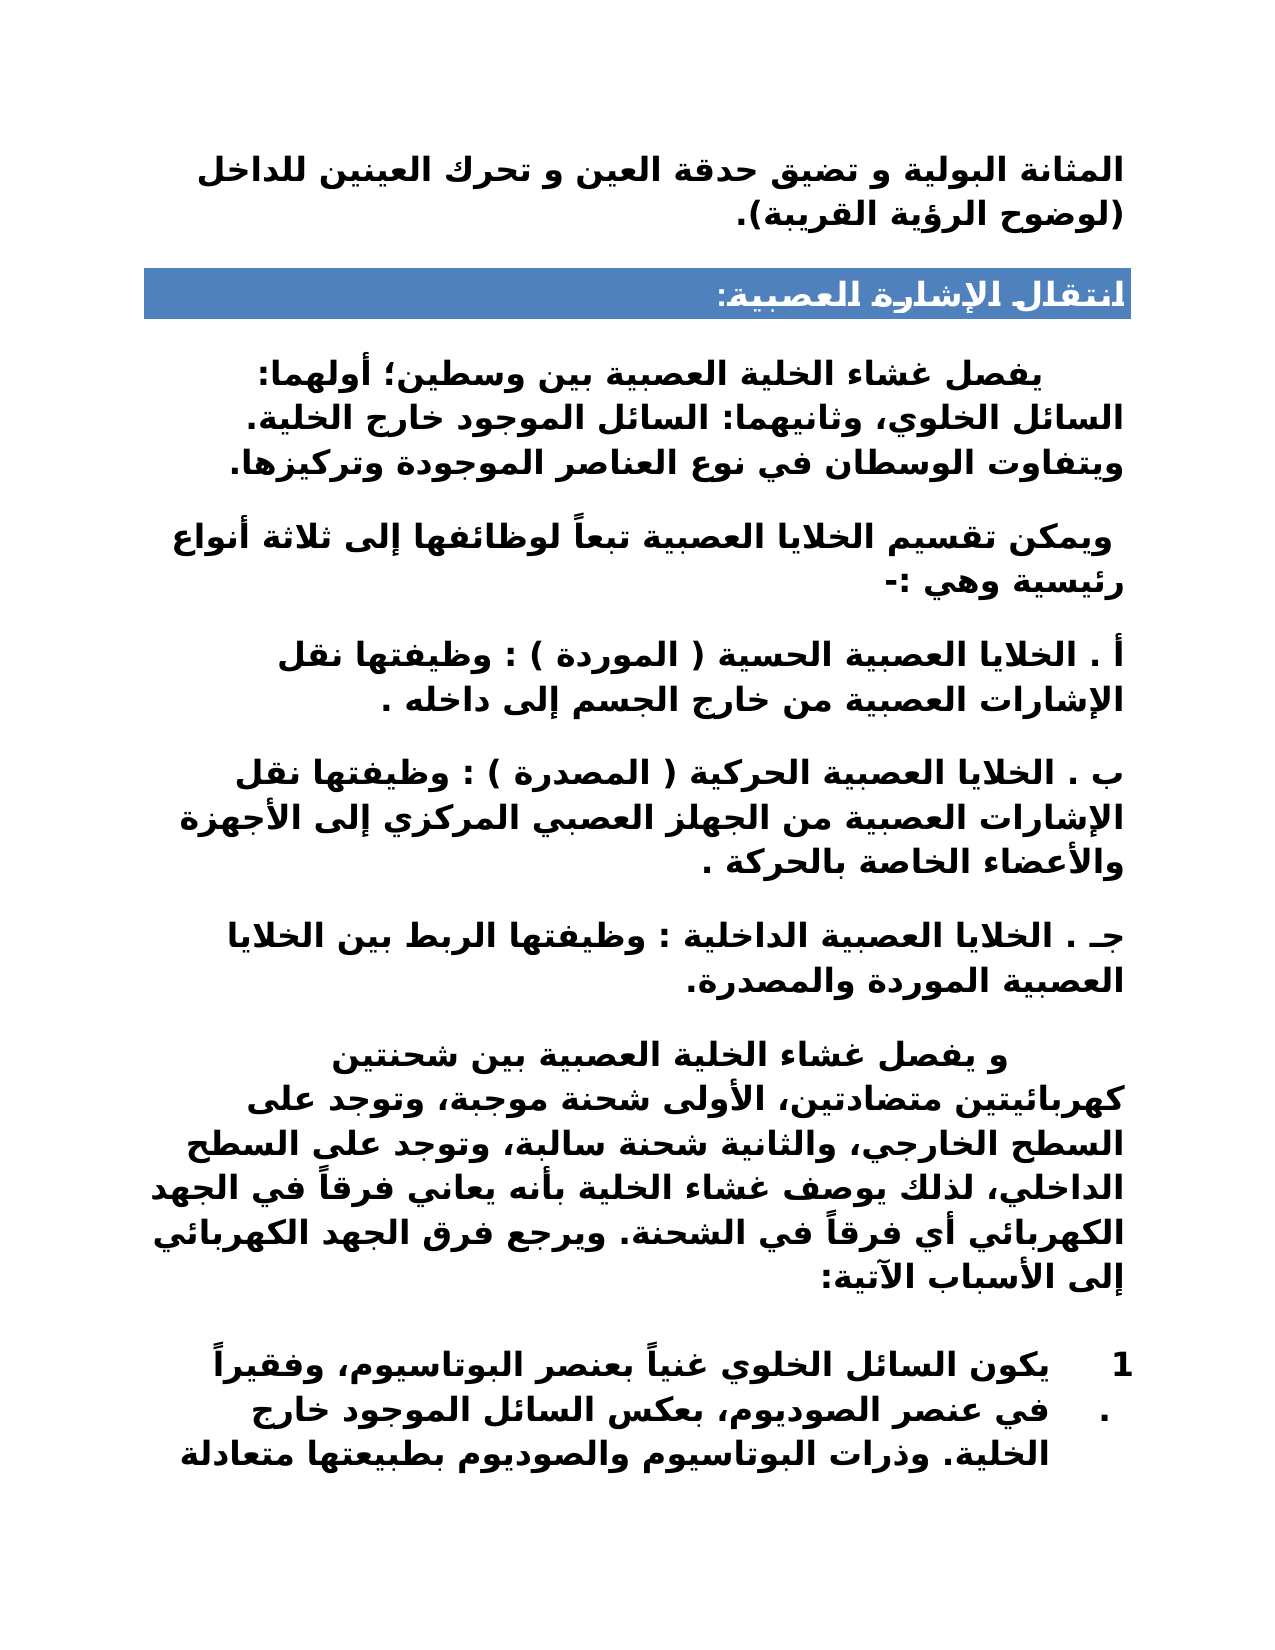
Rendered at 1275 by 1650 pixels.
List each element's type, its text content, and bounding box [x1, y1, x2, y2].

text يفصل غشاء الخلية العصبية بين وسطين؛ أولهما: السائل الخلوي، وثانيهما: السائل الموجود خارج الخلية. ويتفاوت الوسطان في نوع العناصر الموجودة وتركيزها. [150, 354, 1125, 482]
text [150, 150, 1125, 233]
table_header 1. [1065, 1332, 1125, 1488]
text ب . الخلايا العصبية الحركية ( المصدرة ) : وظيفتها نقل الإشارات العصبية من الجهلز العصبي المركزي إلى الأجهزة والأعضاء الخاصة بالحركة . [150, 754, 1125, 882]
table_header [150, 1332, 1064, 1488]
text أ . الخلايا العصبية الحسية ( الموردة ) : وظيفتها نقل الإشارات العصبية من خارج الجسم إلى داخله . [150, 635, 1125, 719]
text انتقال الإشارة العصبية: [150, 275, 1125, 313]
text و يفصل غشاء الخلية العصبية بين شحنتين كهربائيتين متضادتين، الأولى شحنة موجبة، وتوجد على السطح الخارجي، والثانية شحنة سالبة، وتوجد على السطح الداخلي، لذلك يوصف غشاء الخلية بأنه يعاني فرقاً في الجهد الكهربائي أي فرقاً في الشحنة. ويرجع فرق الجهد الكهربائي إلى الأسباب الآتية: [150, 1035, 1125, 1297]
text ويمكن تقسيم الخلايا العصبية تبعاً لوظائفها إلى ثلاثة أنواع رئيسية وهي :- [150, 517, 1125, 601]
text جـ . الخلايا العصبية الداخلية : وظيفتها الربط بين الخلايا العصبية الموردة والمصدرة. [150, 917, 1125, 1000]
